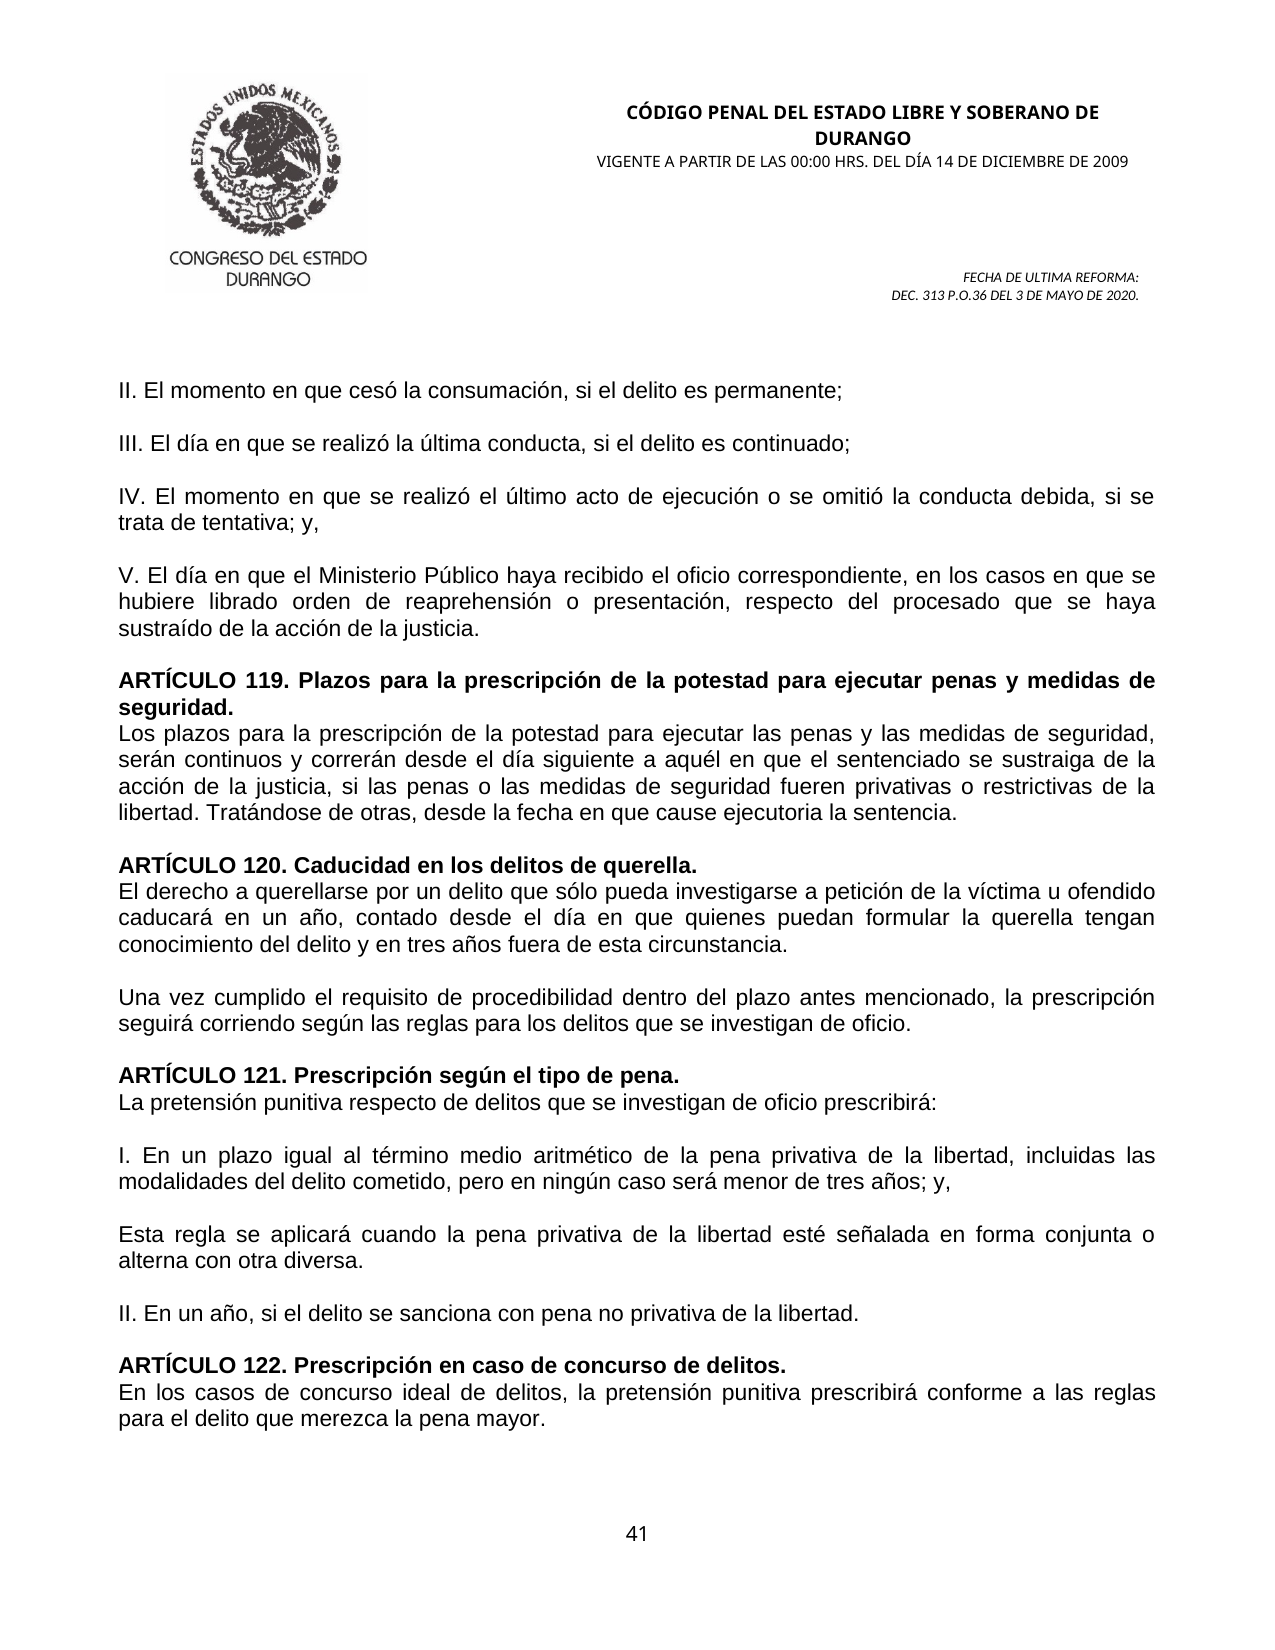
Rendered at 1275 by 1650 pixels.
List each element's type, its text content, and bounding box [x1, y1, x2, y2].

text ARTÍCULO 122. Prescripción en caso de concurso de delitos. [118, 1352, 1157, 1379]
text V. El día en que el Ministerio Público haya recibido el oficio correspondiente, en los casos en que se hubiere librado orden de reaprehensión o presentación, respecto del procesado que se haya sustraído de la acción de la justicia. [118, 562, 1157, 641]
text III. El día en que se realizó la última conducta, si el delito es continuado; [118, 430, 1157, 456]
text En los casos de concurso ideal de delitos, la pretensión punitiva prescribirá conforme a las reglas para el delito que merezca la pena mayor. [118, 1379, 1157, 1431]
text II. El momento en que cesó la consumación, si el delito es permanente; [118, 377, 1157, 404]
text ARTÍCULO 120. Caducidad en los delitos de querella. [118, 852, 1157, 878]
text ARTÍCULO 121. Prescripción según el tipo de pena. [118, 1062, 1157, 1089]
text ARTÍCULO 119. Plazos para la prescripción de la potestad para ejecutar penas y medidas de seguridad. [118, 667, 1157, 720]
text I. En un plazo igual al término medio aritmético de la pena privativa de la libertad, incluidas las modalidades del delito cometido, pero en ningún caso será menor de tres años; y, [118, 1142, 1157, 1194]
text II. En un año, si el delito se sanciona con pena no privativa de la libertad. [118, 1300, 1157, 1326]
text El derecho a querellarse por un delito que sólo pueda investigarse a petición de la víctima u ofendido caducará en un año, contado desde el día en que quienes puedan formular la querella tengan conocimiento del delito y en tres años fuera de esta circunstancia. [118, 878, 1157, 957]
text La pretensión punitiva respecto de delitos que se investigan de oficio prescribirá: [118, 1089, 1157, 1115]
text Esta regla se aplicará cuando la pena privativa de la libertad esté señalada en forma conjunta o alterna con otra diversa. [118, 1221, 1157, 1273]
picture [165, 73, 369, 293]
text IV. El momento en que se realizó el último acto de ejecución o se omitió la conducta debida, si se trata de tentativa; y, [118, 483, 1157, 535]
text Los plazos para la prescripción de la potestad para ejecutar las penas y las medidas de seguridad, serán continuos y correrán desde el día siguiente a aquél en que el sentenciado se sustraiga de la acción de la justicia, si las penas o las medidas de seguridad fueren privativas o restrictivas de la libertad. Tratándose de otras, desde la fecha en que cause ejecutoria la sentencia. [118, 720, 1157, 825]
text Una vez cumplido el requisito de procedibilidad dentro del plazo antes mencionado, la prescripción seguirá corriendo según las reglas para los delitos que se investigan de oficio. [118, 983, 1157, 1036]
